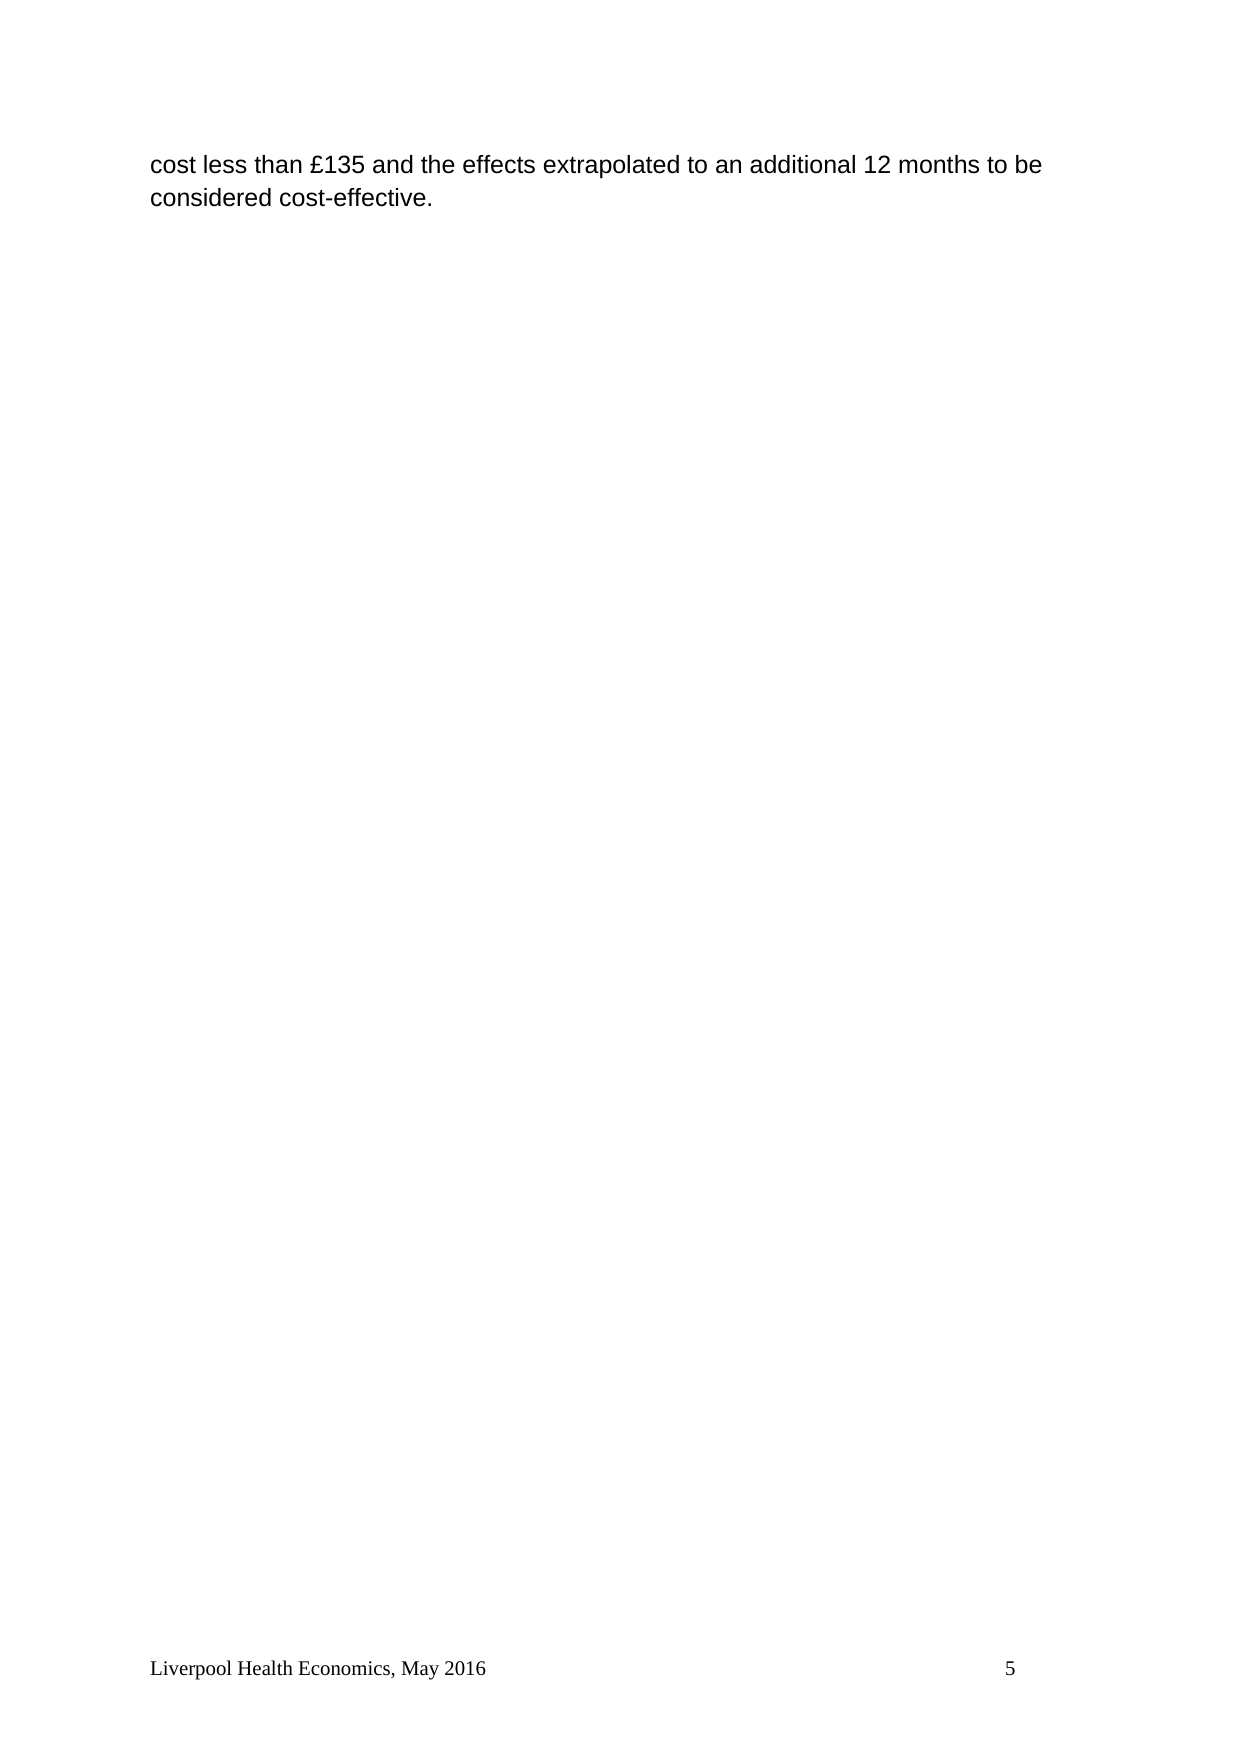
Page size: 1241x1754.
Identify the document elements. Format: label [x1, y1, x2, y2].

text [150, 150, 1090, 212]
